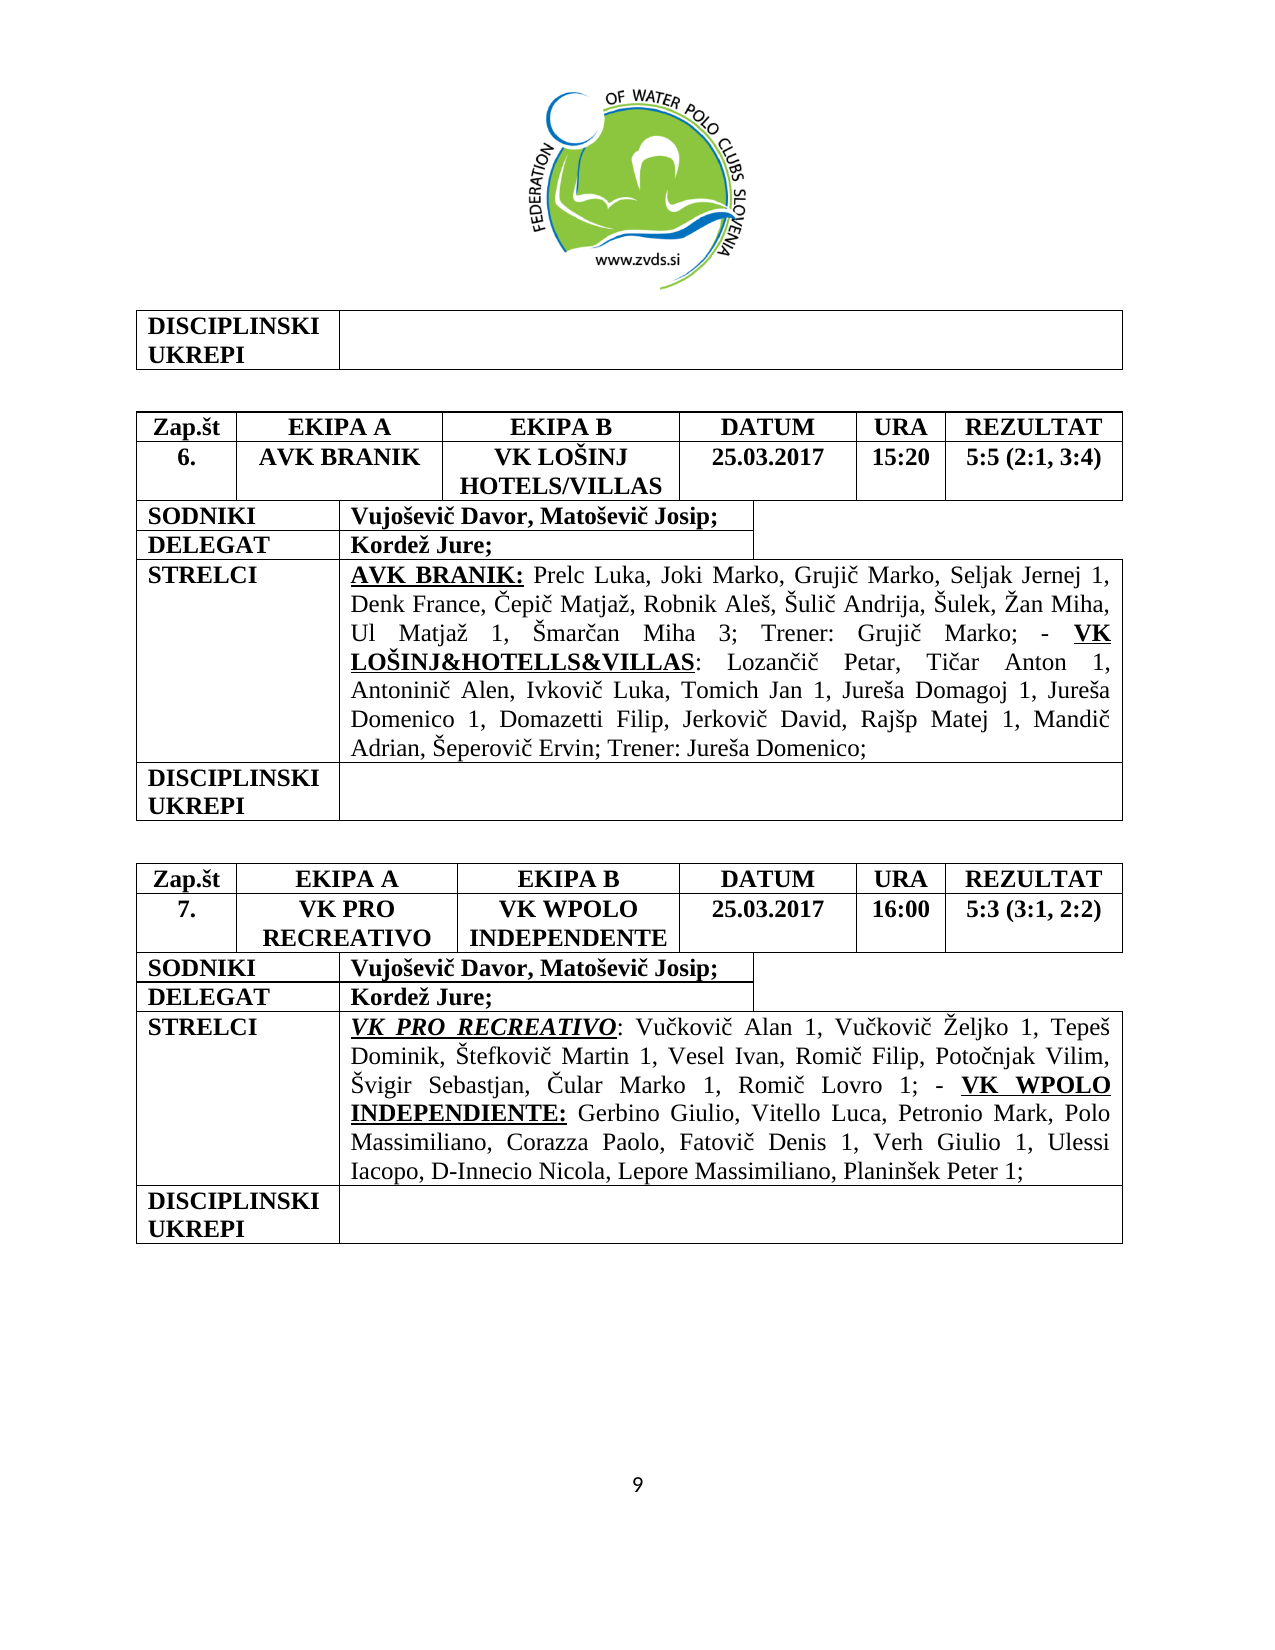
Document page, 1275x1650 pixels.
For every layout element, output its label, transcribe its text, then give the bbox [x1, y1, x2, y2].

table_cell 5:5 (2:1, 3:4) [946, 442, 1122, 500]
table_cell 6. [137, 442, 236, 500]
table_cell AVK BRANIK: Prelc Luka, Joki Marko, Grujič Marko, Seljak Jernej 1, Denk France, Čepič Matjaž, Robnik Aleš, Šulič Andrija, Šulek, Žan Miha, Ul Matjaž 1, Šmarčan Miha 3; Trener: Grujič Marko; - VK LOŠINJ&HOTELLS&VILLAS: Lozančič Petar, Tičar Anton 1, Antoninič Alen, Ivkovič Luka, Tomich Jan 1, Jureša Domagoj 1, Jureša Domenico 1, Domazetti Filip, Jerkovič David, Rajšp Matej 1, Mandič Adrian, Šeperovič Ervin; Trener: Jureša Domenico; [340, 560, 1122, 762]
table_cell 25.03.2017 [680, 894, 856, 952]
table_cell SODNIKI [137, 953, 339, 981]
table_cell AVK BRANIK [237, 442, 442, 500]
table_header URA [857, 413, 945, 441]
table_header EKIPA A [237, 864, 457, 893]
table_cell 5:3 (3:1, 2:2) [946, 894, 1122, 952]
table_cell VK WPOLO INDEPENDENTE [458, 894, 679, 952]
table_cell VK PRO RECREATIVO: Vučkovič Alan 1, Vučkovič Željko 1, Tepeš Dominik, Štefkovič Martin 1, Vesel Ivan, Romič Filip, Potočnjak Vilim, Švigir Sebastjan, Čular Marko 1, Romič Lovro 1; - VK WPOLO INDEPENDIENTE: Gerbino Giulio, Vitello Luca, Petronio Mark, Polo Massimiliano, Corazza Paolo, Fatovič Denis 1, Verh Giulio 1, Ulessi Iacopo, D-Innecio Nicola, Lepore Massimiliano, Planinšek Peter 1; [340, 1012, 1122, 1185]
table_cell 25.03.2017 [680, 442, 856, 500]
table_cell STRELCI [137, 560, 339, 762]
table_header EKIPA B [443, 413, 679, 441]
table_header REZULTAT [946, 413, 1122, 441]
table_header URA [857, 864, 945, 893]
table_cell [340, 763, 1122, 820]
table_cell [340, 1186, 1122, 1243]
table_cell Vujoševič Davor, Matoševič Josip; [340, 501, 753, 529]
table_cell DELEGAT [137, 983, 339, 1011]
table_header DATUM [680, 413, 856, 441]
table_cell SODNIKI [137, 501, 339, 529]
table_cell [340, 311, 1122, 368]
table_cell 15:20 [857, 442, 945, 500]
table_cell VK PRO RECREATIVO [237, 894, 457, 952]
table_cell VK LOŠINJ HOTELS/VILLAS [443, 442, 679, 500]
table_header Zap.št [137, 413, 236, 441]
table_header EKIPA A [237, 413, 442, 441]
table_cell Kordež Jure; [340, 531, 753, 559]
table_header Zap.št [137, 864, 236, 893]
table_cell DISCIPLINSKI UKREPI [137, 311, 339, 368]
table_header REZULTAT [946, 864, 1122, 893]
table_cell DELEGAT [137, 531, 339, 559]
table_cell 16:00 [857, 894, 945, 952]
table_header DATUM [680, 864, 856, 893]
table_cell Vujoševič Davor, Matoševič Josip; [340, 953, 753, 981]
picture [519, 73, 756, 310]
table_cell DISCIPLINSKI UKREPI [137, 1186, 339, 1243]
table_cell STRELCI [137, 1012, 339, 1185]
table_header EKIPA B [458, 864, 679, 893]
table_cell Kordež Jure; [340, 983, 753, 1011]
table_cell DISCIPLINSKI UKREPI [137, 763, 339, 820]
table_cell 7. [137, 894, 236, 952]
